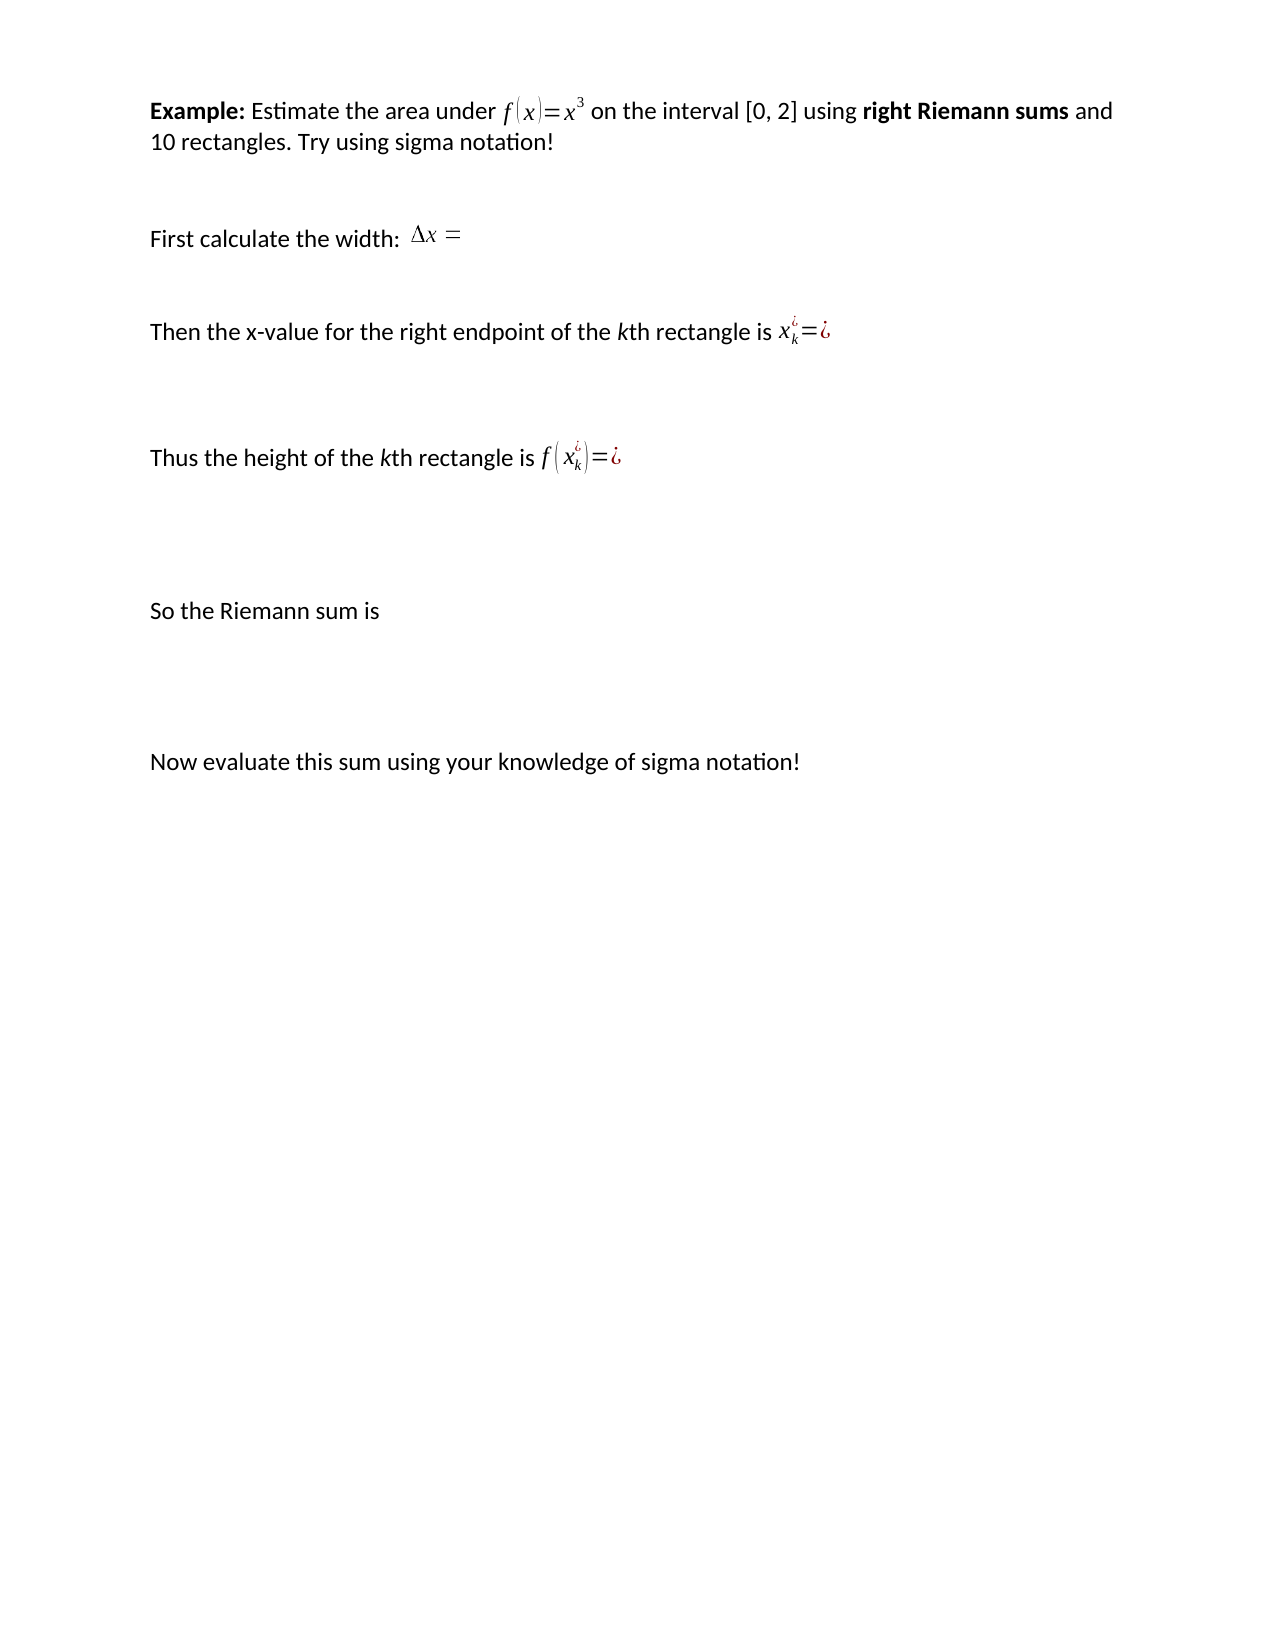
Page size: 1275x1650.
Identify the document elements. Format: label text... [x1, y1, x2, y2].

text Now evaluate this sum using your knowledge of sigma notation! [150, 746, 1125, 777]
text Example: Estimate the area under on the interval [0, 2] using right Riemann sums and 10 rectangles. Try using sigma notation! [150, 94, 1125, 157]
text Then the x-value for the right endpoint of the kth rectangle is [150, 315, 1125, 348]
text First calculate the width: [150, 218, 1125, 254]
text Thus the height of the kth rectangle is [150, 439, 1125, 475]
text So the Riemann sum is [150, 596, 1125, 626]
